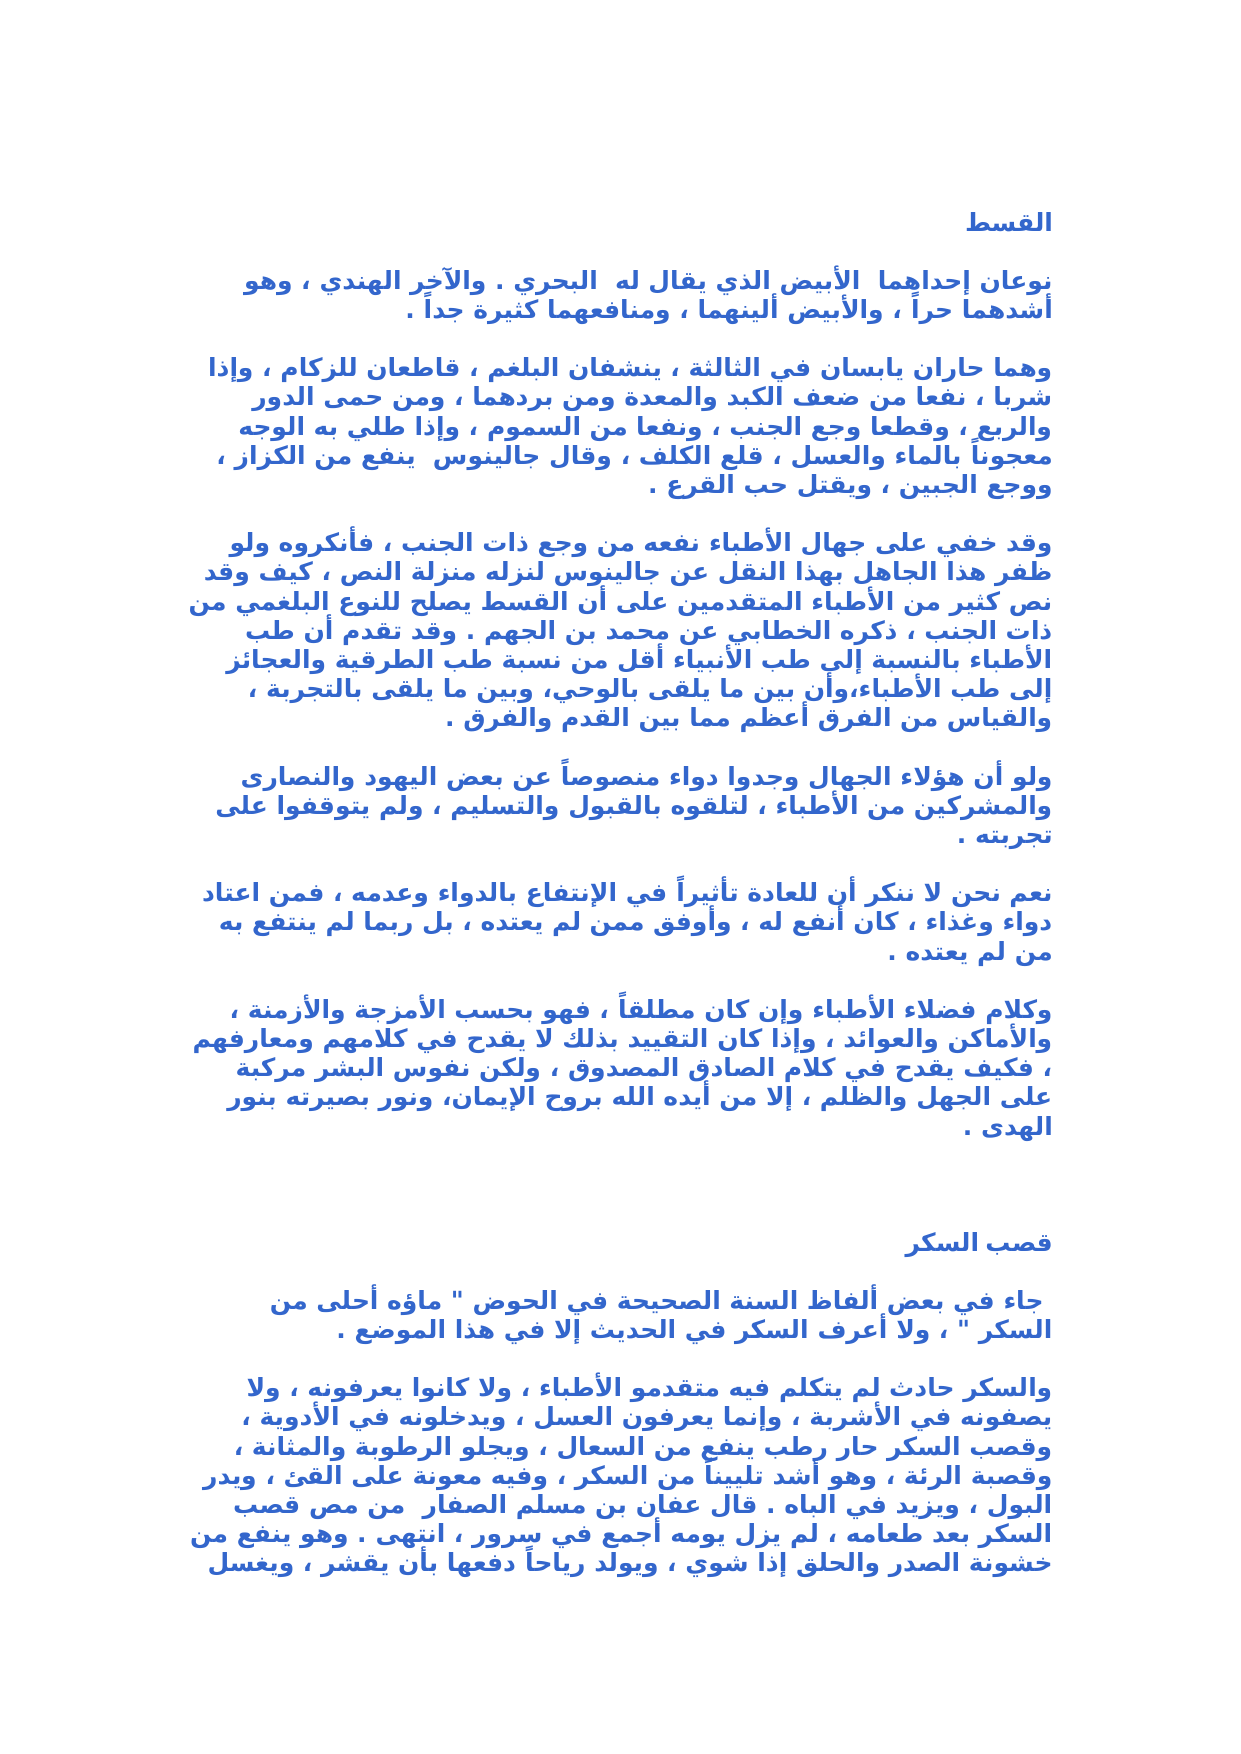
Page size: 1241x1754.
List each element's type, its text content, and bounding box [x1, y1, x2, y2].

text وكلام فضلاء الأطباء وإن كان مطلقاً ، فهو بحسب الأمزجة والأزمنة ، والأماكن والعوائد ، وإذا كان التقييد بذلك لا يقدح في كلامهم ومعارفهم ، فكيف يقدح في كلام الصادق المصدوق ، ولكن نفوس البشر مركبة على الجهل والظلم ، إلا من أيده الله بروح الإيمان، ونور بصيرته بنور الهدى . [187, 995, 1053, 1141]
text ولو أن هؤلاء الجهال وجدوا دواء منصوصاً عن بعض اليهود والنصارى والمشركين من الأطباء ، لتلقوه بالقبول والتسليم ، ولم يتوقفوا على تجربته . [187, 762, 1053, 849]
text وقد خفي على جهال الأطباء نفعه من وجع ذات الجنب ، فأنكروه ولو ظفر هذا الجاهل بهذا النقل عن جالينوس لنزله منزلة النص ، كيف وقد نص كثير من الأطباء المتقدمين على أن القسط يصلح للنوع البلغمي من ذات الجنب ، ذكره الخطابي عن محمد بن الجهم . وقد تقدم أن طب الأطباء بالنسبة إلى طب الأنبياء أقل من نسبة طب الطرقية والعجائز إلى طب الأطباء،وأن بين ما يلقى بالوحي، وبين ما يلقى بالتجربة ، والقياس من الفرق أعظم مما بين القدم والفرق . [187, 528, 1053, 732]
text جاء في بعض ألفاظ السنة الصحيحة في الحوض " ماؤه أحلى من السكر " ، ولا أعرف السكر في الحديث إلا في هذا الموضع . [187, 1286, 1053, 1344]
text نوعان إحداهما الأبيض الذي يقال له البحري . والآخر الهندي ، وهو أشدهما حراً ، والأبيض ألينهما ، ومنافعهما كثيرة جداً . [187, 266, 1053, 324]
text وهما حاران يابسان في الثالثة ، ينشفان البلغم ، قاطعان للزكام ، وإذا شربا ، نفعا من ضعف الكبد والمعدة ومن بردهما ، ومن حمى الدور والربع ، وقطعا وجع الجنب ، ونفعا من السموم ، وإذا طلي به الوجه معجوناً بالماء والعسل ، قلع الكلف ، وقال جالينوس ينفع من الكزاز ، ووجع الجبين ، ويقتل حب القرع . [187, 353, 1053, 499]
text القسط [187, 208, 1053, 237]
text نعم نحن لا ننكر أن للعادة تأثيراً في الإنتفاع بالدواء وعدمه ، فمن اعتاد دواء وغذاء ، كان أنفع له ، وأوفق ممن لم يعتده ، بل ربما لم ينتفع به من لم يعتده . [187, 878, 1053, 966]
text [187, 1373, 1053, 1577]
text قصب السكر [187, 1228, 1053, 1257]
